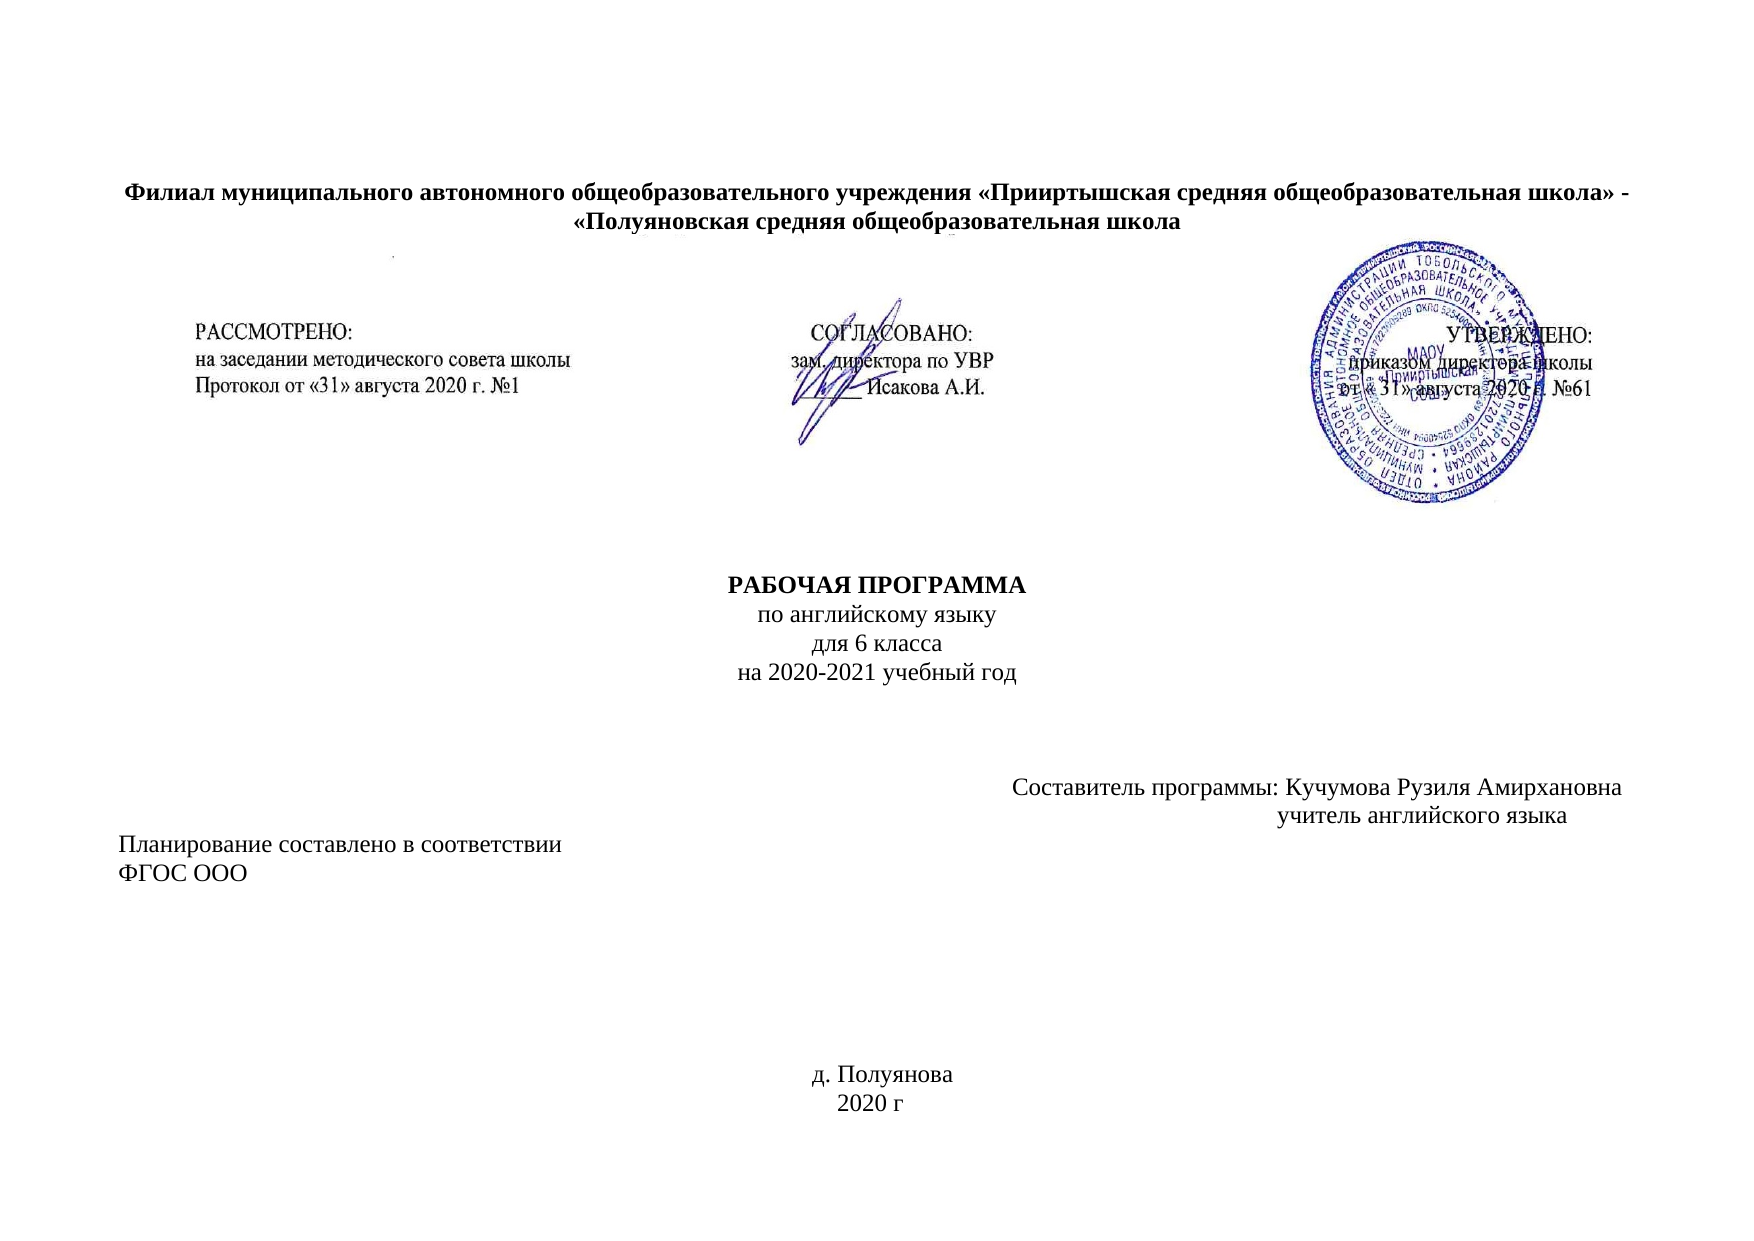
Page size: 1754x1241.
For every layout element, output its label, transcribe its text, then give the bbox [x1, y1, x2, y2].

text д. Полуянова [118, 1059, 1636, 1088]
text учитель английского языка [118, 800, 1636, 829]
text РАБОЧАЯ ПРОГРАММА [118, 570, 1636, 599]
text Составитель программы: Кучумова Рузиля Амирхановна [118, 772, 1636, 800]
picture [143, 234, 1611, 513]
text Филиал муниципального автономного общеобразовательного учреждения «Прииртышская средняя общеобразовательная школа» - [118, 177, 1636, 206]
text по английскому языку [118, 599, 1636, 628]
text 2020 г [118, 1088, 1636, 1117]
text для 6 класса [118, 628, 1636, 657]
text ФГОС ООО [118, 858, 1636, 887]
text на 2020-2021 учебный год [118, 657, 1636, 685]
text Планирование составлено в соответствии [118, 829, 1636, 858]
